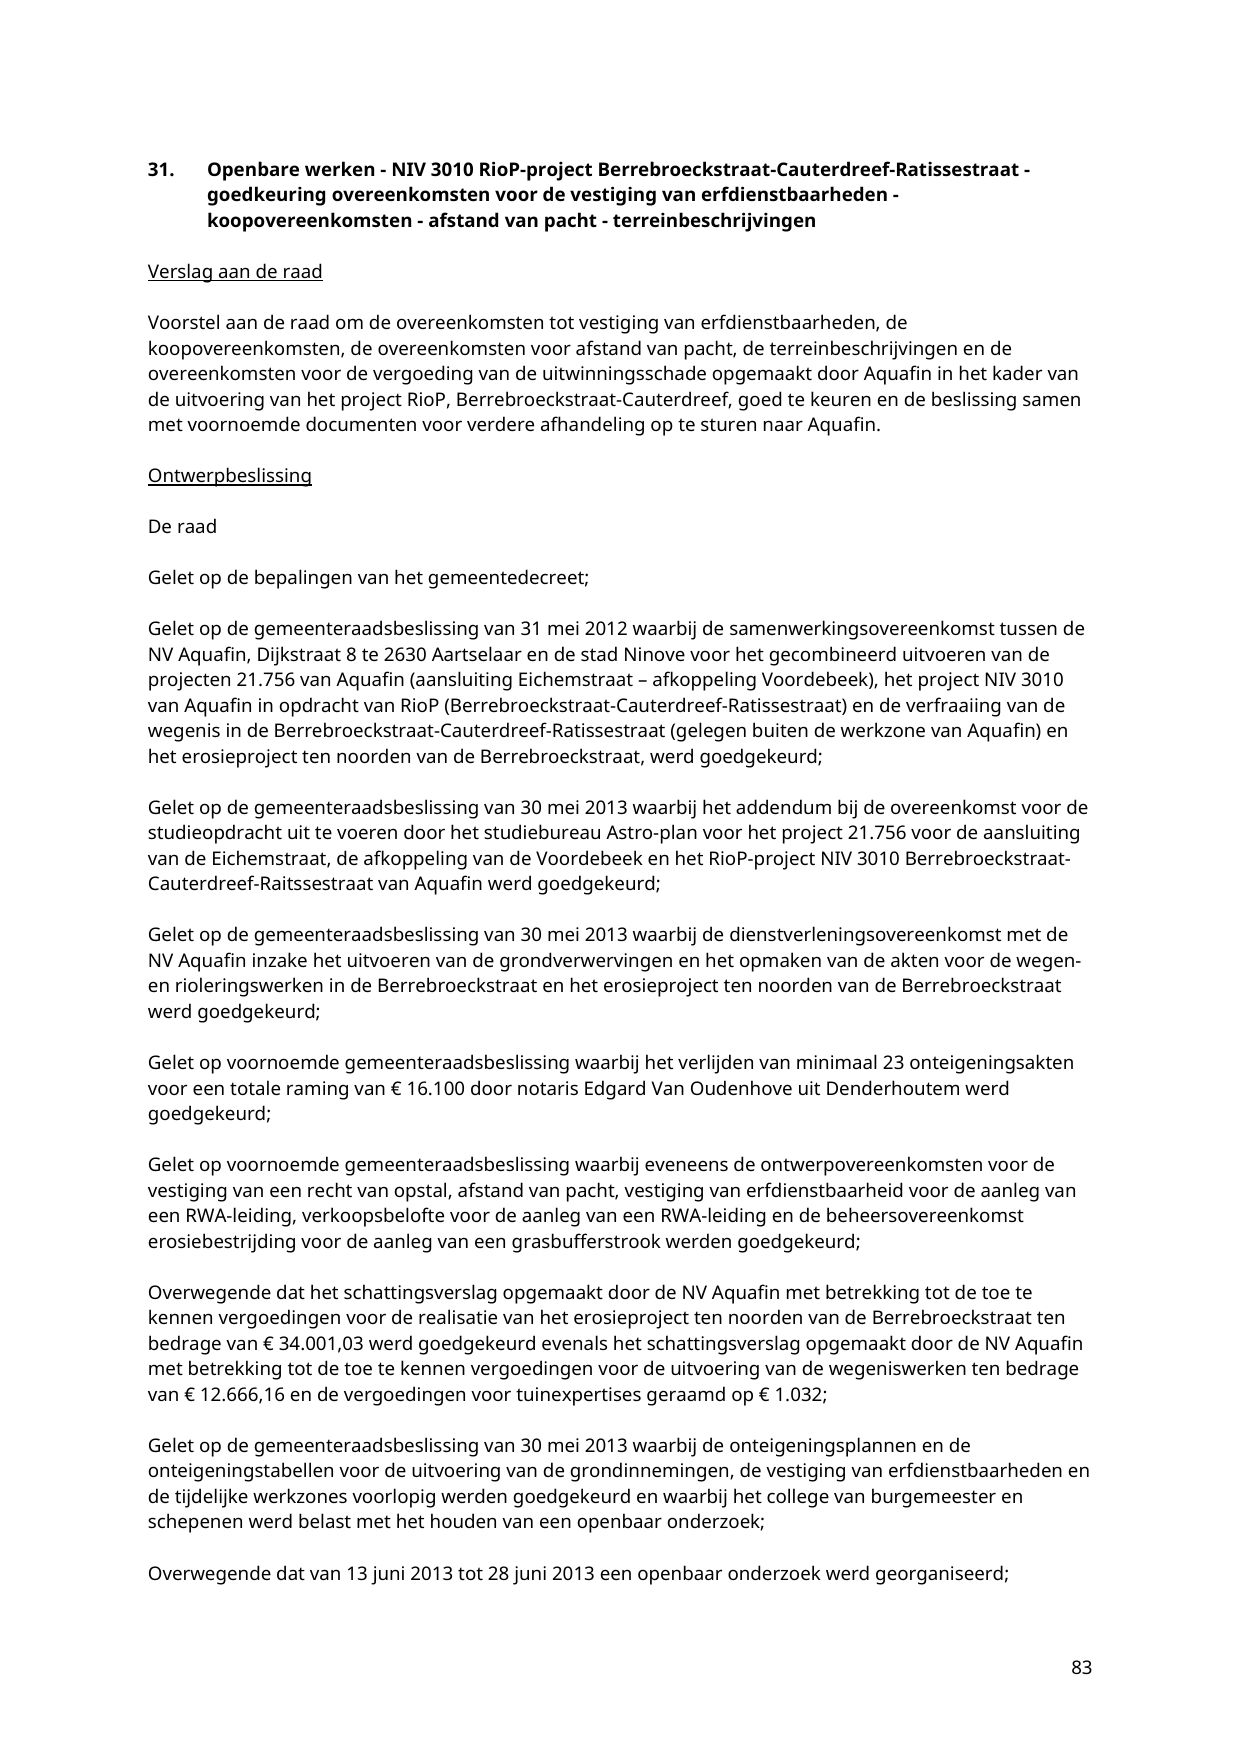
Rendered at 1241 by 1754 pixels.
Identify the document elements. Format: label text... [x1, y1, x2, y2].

text Gelet op voornoemde gemeenteraadsbeslissing waarbij het verlijden van minimaal 23 onteigeningsakten voor een totale raming van € 16.100 door notaris Edgard Van Oudenhove uit Denderhoutem werd goedgekeurd; [148, 1049, 1092, 1126]
text Verslag aan de raad [148, 258, 1092, 284]
text Ontwerpbeslissing [148, 462, 1092, 488]
text Gelet op de gemeenteraadsbeslissing van 30 mei 2013 waarbij het addendum bij de overeenkomst voor de studieopdracht uit te voeren door het studiebureau Astro-plan voor het project 21.756 voor de aansluiting van de Eichemstraat, de afkoppeling van de Voordebeek en het RioP-project NIV 3010 Berrebroeckstraat-Cauterdreef-Raitssestraat van Aquafin werd goedgekeurd; [148, 794, 1092, 896]
text De raad [148, 513, 1092, 539]
text Gelet op de gemeenteraadsbeslissing van 30 mei 2013 waarbij de onteigeningsplannen en de onteigeningstabellen voor de uitvoering van de grondinnemingen, de vestiging van erfdienstbaarheden en de tijdelijke werkzones voorlopig werden goedgekeurd en waarbij het college van burgemeester en schepenen werd belast met het houden van een openbaar onderzoek; [148, 1432, 1092, 1534]
text 31. Openbare werken - NIV 3010 RioP-project Berrebroeckstraat-Cauterdreef-Ratissestraat - goedkeuring overeenkomsten voor de vestiging van erfdienstbaarheden - koopovereenkomsten - afstand van pacht - terreinbeschrijvingen [148, 156, 1092, 233]
text Voorstel aan de raad om de overeenkomsten tot vestiging van erfdienstbaarheden, de koopovereenkomsten, de overeenkomsten voor afstand van pacht, de terreinbeschrijvingen en de overeenkomsten voor de vergoeding van de uitwinningsschade opgemaakt door Aquafin in het kader van de uitvoering van het project RioP, Berrebroeckstraat-Cauterdreef, goed te keuren en de beslissing samen met voornoemde documenten voor verdere afhandeling op te sturen naar Aquafin. [148, 309, 1092, 437]
text Overwegende dat van 13 juni 2013 tot 28 juni 2013 een openbaar onderzoek werd georganiseerd; [148, 1560, 1092, 1585]
text Gelet op de bepalingen van het gemeentedecreet; [148, 564, 1092, 590]
text Gelet op de gemeenteraadsbeslissing van 31 mei 2012 waarbij de samenwerkingsovereenkomst tussen de NV Aquafin, Dijkstraat 8 te 2630 Aartselaar en de stad Ninove voor het gecombineerd uitvoeren van de projecten 21.756 van Aquafin (aansluiting Eichemstraat – afkoppeling Voordebeek), het project NIV 3010 van Aquafin in opdracht van RioP (Berrebroeckstraat-Cauterdreef-Ratissestraat) en de verfraaiing van de wegenis in de Berrebroeckstraat-Cauterdreef-Ratissestraat (gelegen buiten de werkzone van Aquafin) en het erosieproject ten noorden van de Berrebroeckstraat, werd goedgekeurd; [148, 616, 1092, 769]
text Overwegende dat het schattingsverslag opgemaakt door de NV Aquafin met betrekking tot de toe te kennen vergoedingen voor de realisatie van het erosieproject ten noorden van de Berrebroeckstraat ten bedrage van € 34.001,03 werd goedgekeurd evenals het schattingsverslag opgemaakt door de NV Aquafin met betrekking tot de toe te kennen vergoedingen voor de uitvoering van de wegeniswerken ten bedrage van € 12.666,16 en de vergoedingen voor tuinexpertises geraamd op € 1.032; [148, 1279, 1092, 1407]
text Gelet op de gemeenteraadsbeslissing van 30 mei 2013 waarbij de dienstverleningsovereenkomst met de NV Aquafin inzake het uitvoeren van de grondverwervingen en het opmaken van de akten voor de wegen- en rioleringswerken in de Berrebroeckstraat en het erosieproject ten noorden van de Berrebroeckstraat werd goedgekeurd; [148, 922, 1092, 1024]
text Gelet op voornoemde gemeenteraadsbeslissing waarbij eveneens de ontwerpovereenkomsten voor de vestiging van een recht van opstal, afstand van pacht, vestiging van erfdienstbaarheid voor de aanleg van een RWA-leiding, verkoopsbelofte voor de aanleg van een RWA-leiding en de beheersovereenkomst erosiebestrijding voor de aanleg van een grasbufferstrook werden goedgekeurd; [148, 1151, 1092, 1253]
